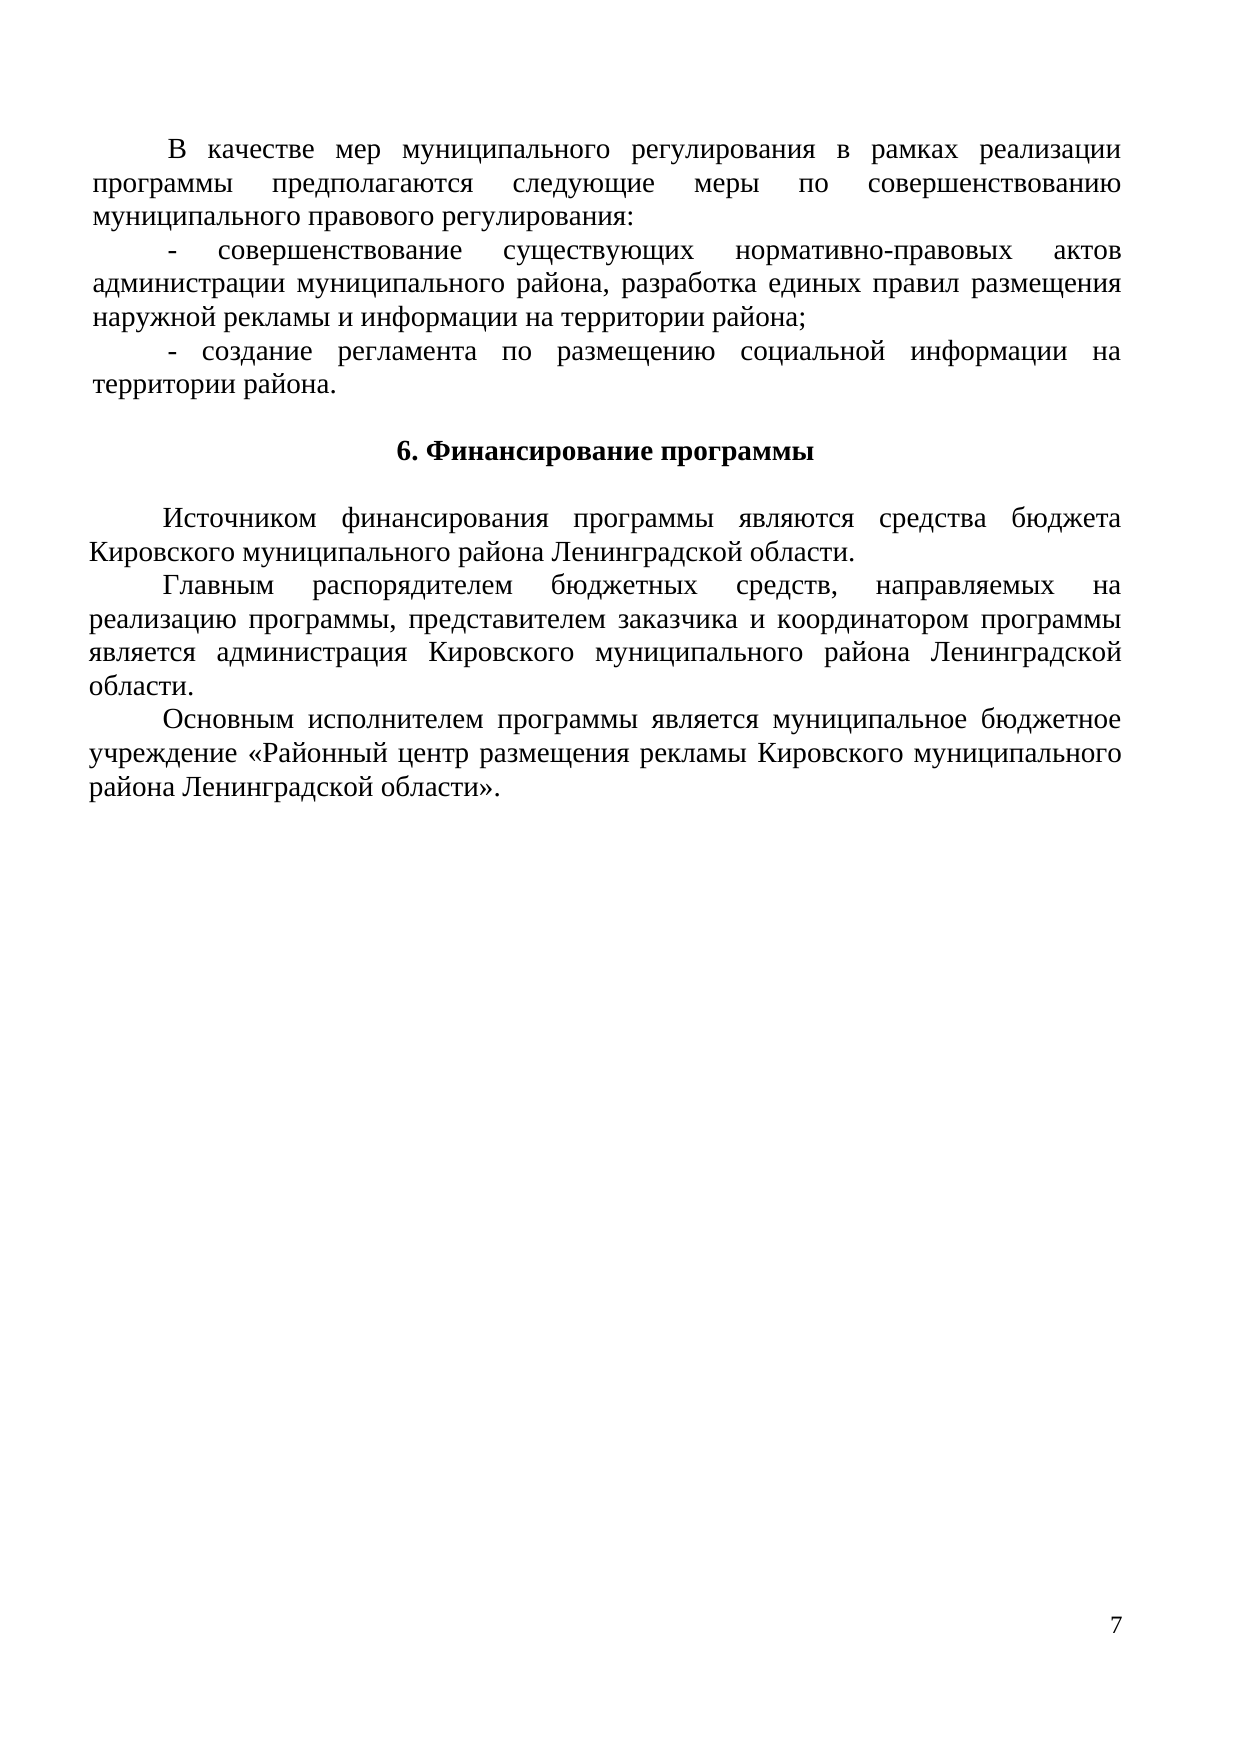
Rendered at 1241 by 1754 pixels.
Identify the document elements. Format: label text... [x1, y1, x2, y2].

text В качестве мер муниципального регулирования в рамках реализации программы предполагаются следующие меры по совершенствованию муниципального правового регулирования: [92, 131, 1122, 232]
text 6. Финансирование программы [89, 433, 1122, 467]
text Основным исполнителем программы является муниципальное бюджетное учреждение «Районный центр размещения рекламы Кировского муниципального района Ленинградской области». [89, 702, 1122, 802]
text - совершенствование существующих нормативно-правовых актов администрации муниципального района, разработка единых правил размещения наружной рекламы и информации на территории района; [92, 232, 1122, 333]
text Источником финансирования программы являются средства бюджета Кировского муниципального района Ленинградской области. [89, 500, 1122, 567]
text Главным распорядителем бюджетных средств, направляемых на реализацию программы, представителем заказчика и координатором программы является администрация Кировского муниципального района Ленинградской области. [89, 567, 1122, 702]
text - создание регламента по размещению социальной информации на территории района. [92, 333, 1122, 400]
